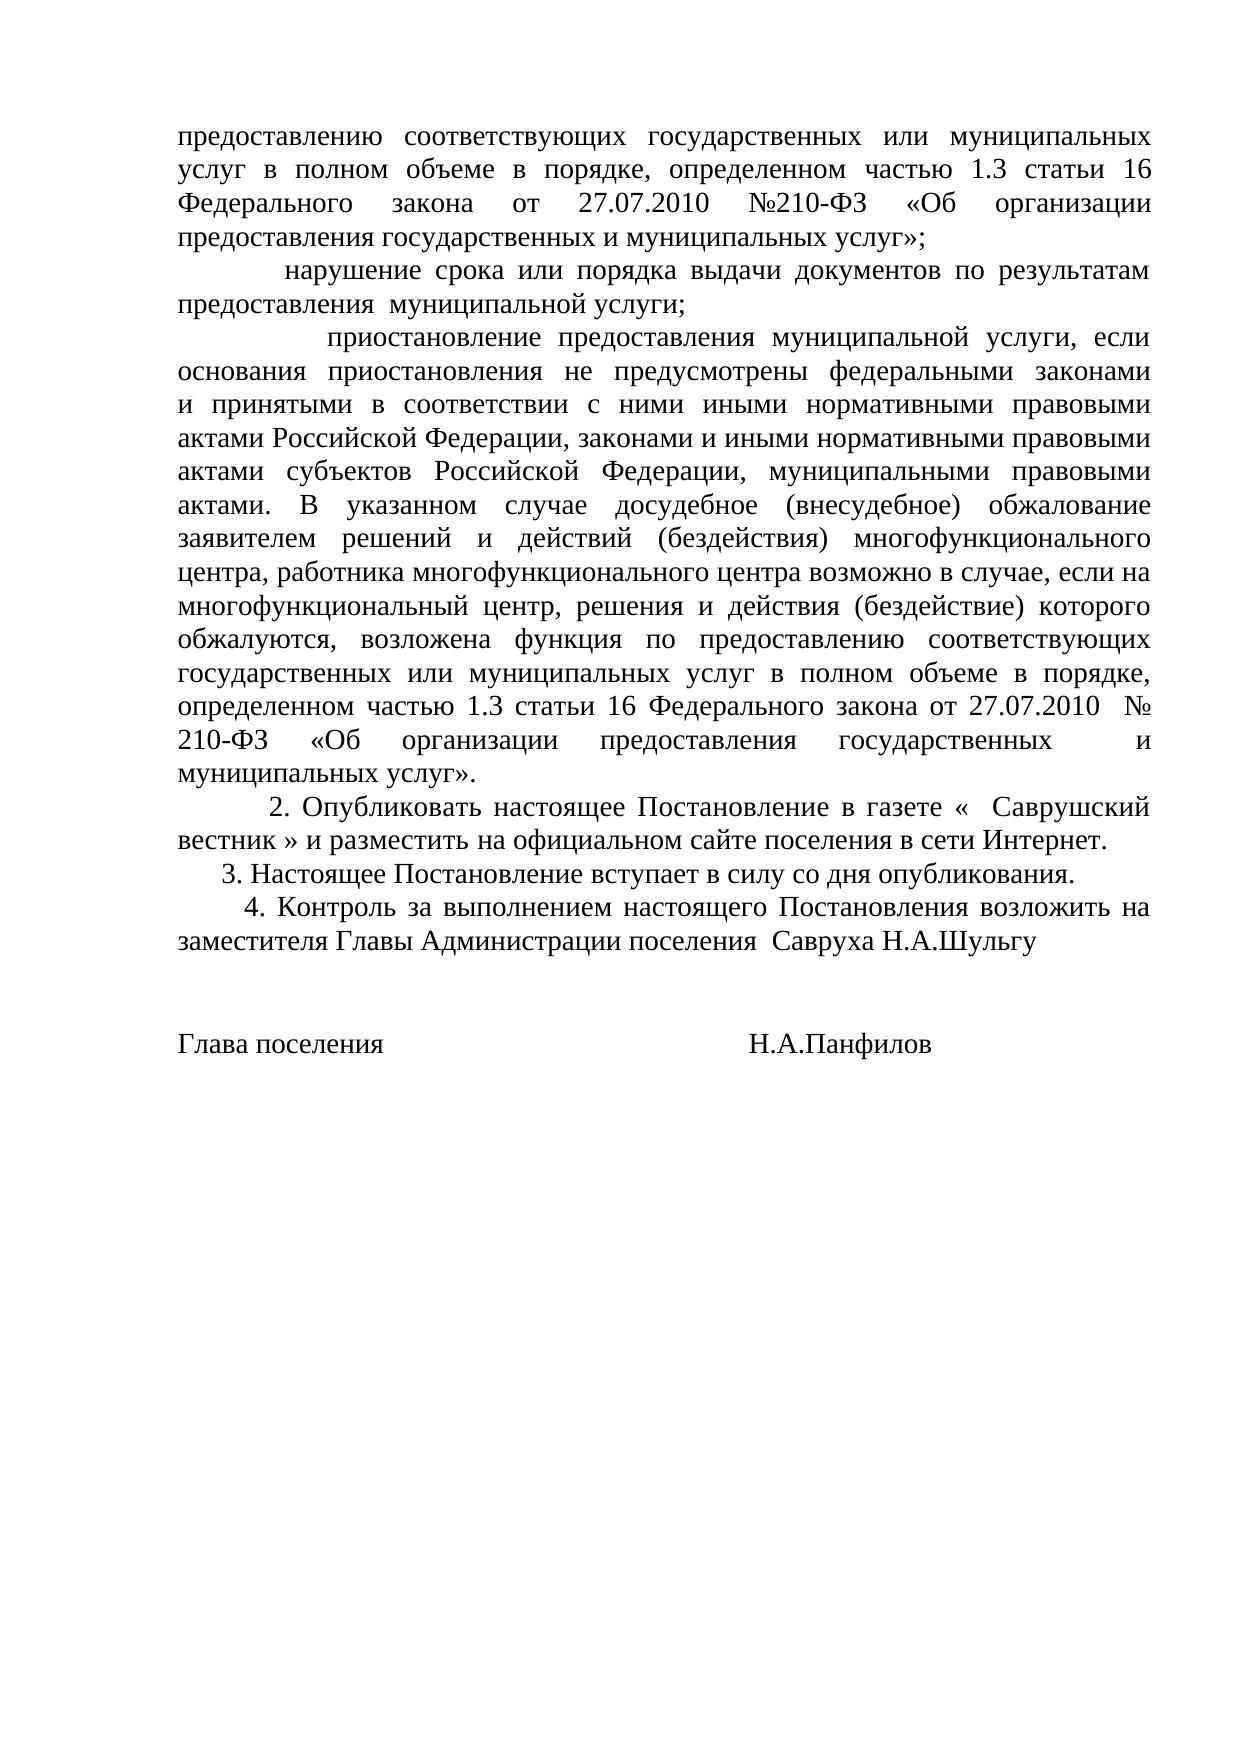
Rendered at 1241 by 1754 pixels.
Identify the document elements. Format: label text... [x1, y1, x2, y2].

text 3. Настоящее Постановление вступает в силу со дня опубликования. [177, 856, 1152, 889]
text Глава поселения Н.А.Панфилов [177, 1027, 1152, 1060]
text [177, 118, 1152, 252]
text 2. Опубликовать настоящее Постановление в газете « Саврушский вестник » и разместить на официальном сайте поселения в сети Интернет. [177, 789, 1152, 856]
text нарушение срока или порядка выдачи документов по результатам предоставления муниципальной услуги; [177, 252, 1152, 319]
text приостановление предоставления муниципальной услуги, если основания приостановления не предусмотрены федеральными законами и принятыми в соответствии с ними иными нормативными правовыми актами Российской Федерации, законами и иными нормативными правовыми актами субъектов Российской Федерации, муниципальными правовыми актами. В указанном случае досудебное (внесудебное) обжалование заявителем решений и действий (бездействия) многофункционального центра, работника многофункционального центра возможно в случае, если на многофункциональный центр, решения и действия (бездействие) которого обжалуются, возложена функция по предоставлению соответствующих государственных или муниципальных услуг в полном объеме в порядке, определенном частью 1.3 статьи 16 Федерального закона от 27.07.2010 № 210-ФЗ «Об организации предоставления государственных и муниципальных услуг». [177, 319, 1152, 789]
text 4. Контроль за выполнением настоящего Постановления возложить на заместителя Главы Администрации поселения Савруха Н.А.Шульгу [177, 889, 1152, 957]
